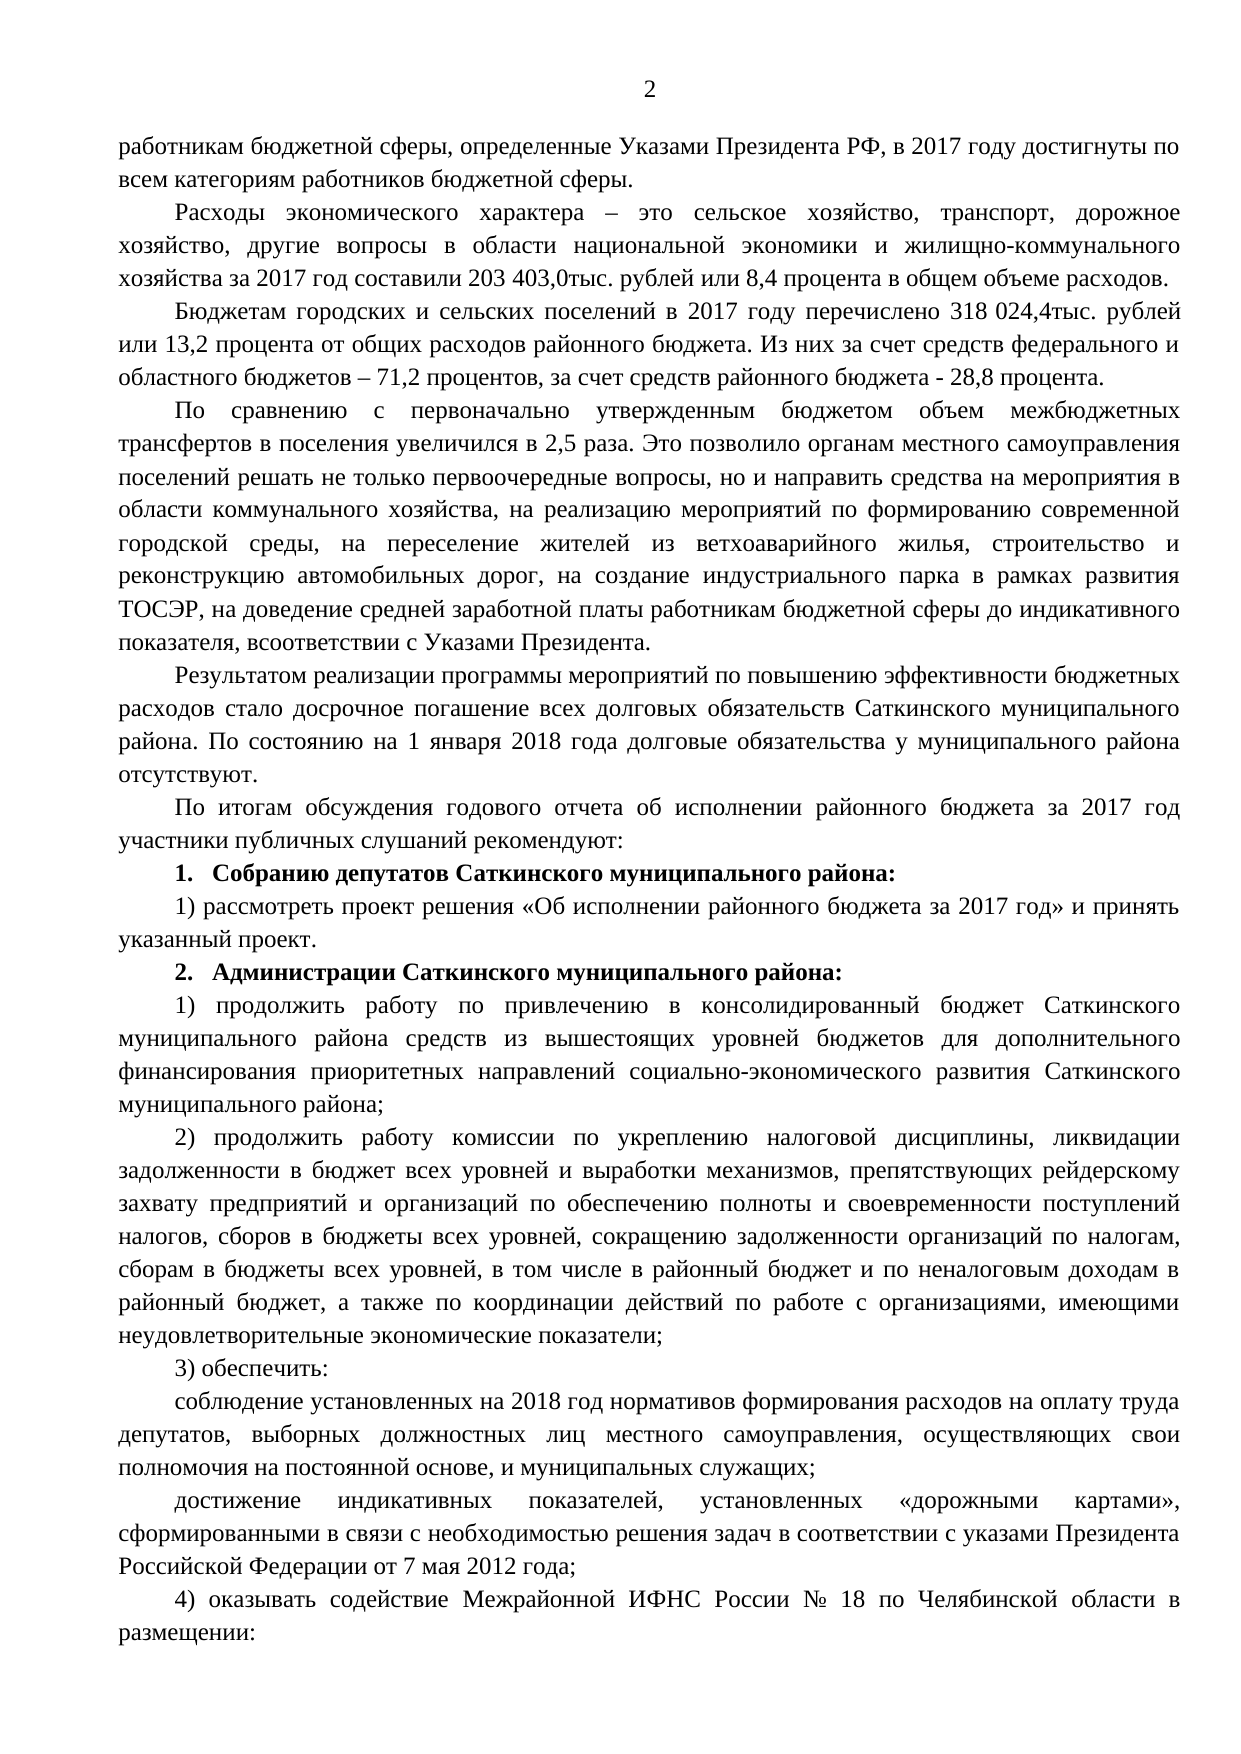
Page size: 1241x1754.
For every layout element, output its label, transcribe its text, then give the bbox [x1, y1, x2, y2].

text 1) рассмотреть проект решения «Об исполнении районного бюджета за 2017 год» и принять указанный проект. [118, 891, 1181, 953]
text По итогам обсуждения годового отчета об исполнении районного бюджета за 2017 год участники публичных слушаний рекомендуют: [118, 792, 1181, 853]
text Результатом реализации программы мероприятий по повышению эффективности бюджетных расходов стало досрочное погашение всех долговых обязательств Саткинского муниципального района. По состоянию на 1 января 2018 года долговые обязательства у муниципального района отсутствуют. [118, 660, 1181, 787]
list Собранию депутатов Саткинского муниципального района: [118, 858, 1181, 887]
text 2) продолжить работу комиссии по укреплению налоговой дисциплины, ликвидации задолженности в бюджет всех уровней и выработки механизмов, препятствующих рейдерскому захвату предприятий и организаций по обеспечению полноты и своевременности поступлений налогов, сборов в бюджеты всех уровней, сокращению задолженности организаций по налогам, сборам в бюджеты всех уровней, в том числе в районный бюджет и по неналоговым доходам в районный бюджет, а также по координации действий по работе с организациями, имеющими неудовлетворительные экономические показатели; [118, 1122, 1181, 1349]
text По сравнению с первоначально утвержденным бюджетом объем межбюджетных трансфертов в поселения увеличился в 2,5 раза. Это позволило органам местного самоуправления поселений решать не только первоочередные вопросы, но и направить средства на мероприятия в области коммунального хозяйства, на реализацию мероприятий по формированию современной городской среды, на переселение жителей из ветхоаварийного жилья, строительство и реконструкцию автомобильных дорог, на создание индустриального парка в рамках развития ТОСЭР, на доведение средней заработной платы работникам бюджетной сферы до индикативного показателя, всоответствии с Указами Президента. [118, 396, 1181, 655]
text 4) оказывать содействие Межрайонной ИФНС России № 18 по Челябинской области в размещении: [118, 1584, 1181, 1646]
text 1) продолжить работу по привлечению в консолидированный бюджет Саткинского муниципального района средств из вышестоящих уровней бюджетов для дополнительного финансирования приоритетных направлений социально-экономического развития Саткинского муниципального района; [118, 990, 1181, 1118]
text Бюджетам городских и сельских поселений в 2017 году перечислено 318 024,4тыс. рублей или 13,2 процента от общих расходов районного бюджета. Из них за счет средств федерального и областного бюджетов – 71,2 процентов, за счет средств районного бюджета - 28,8 процента. [118, 296, 1181, 391]
text достижение индикативных показателей, установленных «дорожными картами», сформированными в связи с необходимостью решения задач в соответствии с указами Президента Российской Федерации от 7 мая 2012 года; [118, 1485, 1181, 1580]
list Администрации Саткинского муниципального района: [118, 957, 1181, 986]
text 3) обеспечить: [118, 1353, 1181, 1382]
text соблюдение установленных на 2018 год нормативов формирования расходов на оплату труда депутатов, выборных должностных лиц местного самоуправления, осуществляющих свои полномочия на постоянной основе, и муниципальных служащих; [118, 1386, 1181, 1481]
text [118, 131, 1181, 193]
text Расходы экономического характера – это сельское хозяйство, транспорт, дорожное хозяйство, другие вопросы в области национальной экономики и жилищно-коммунального хозяйства за 2017 год составили 203 403,0тыс. рублей или 8,4 процента в общем объеме расходов. [118, 197, 1181, 292]
